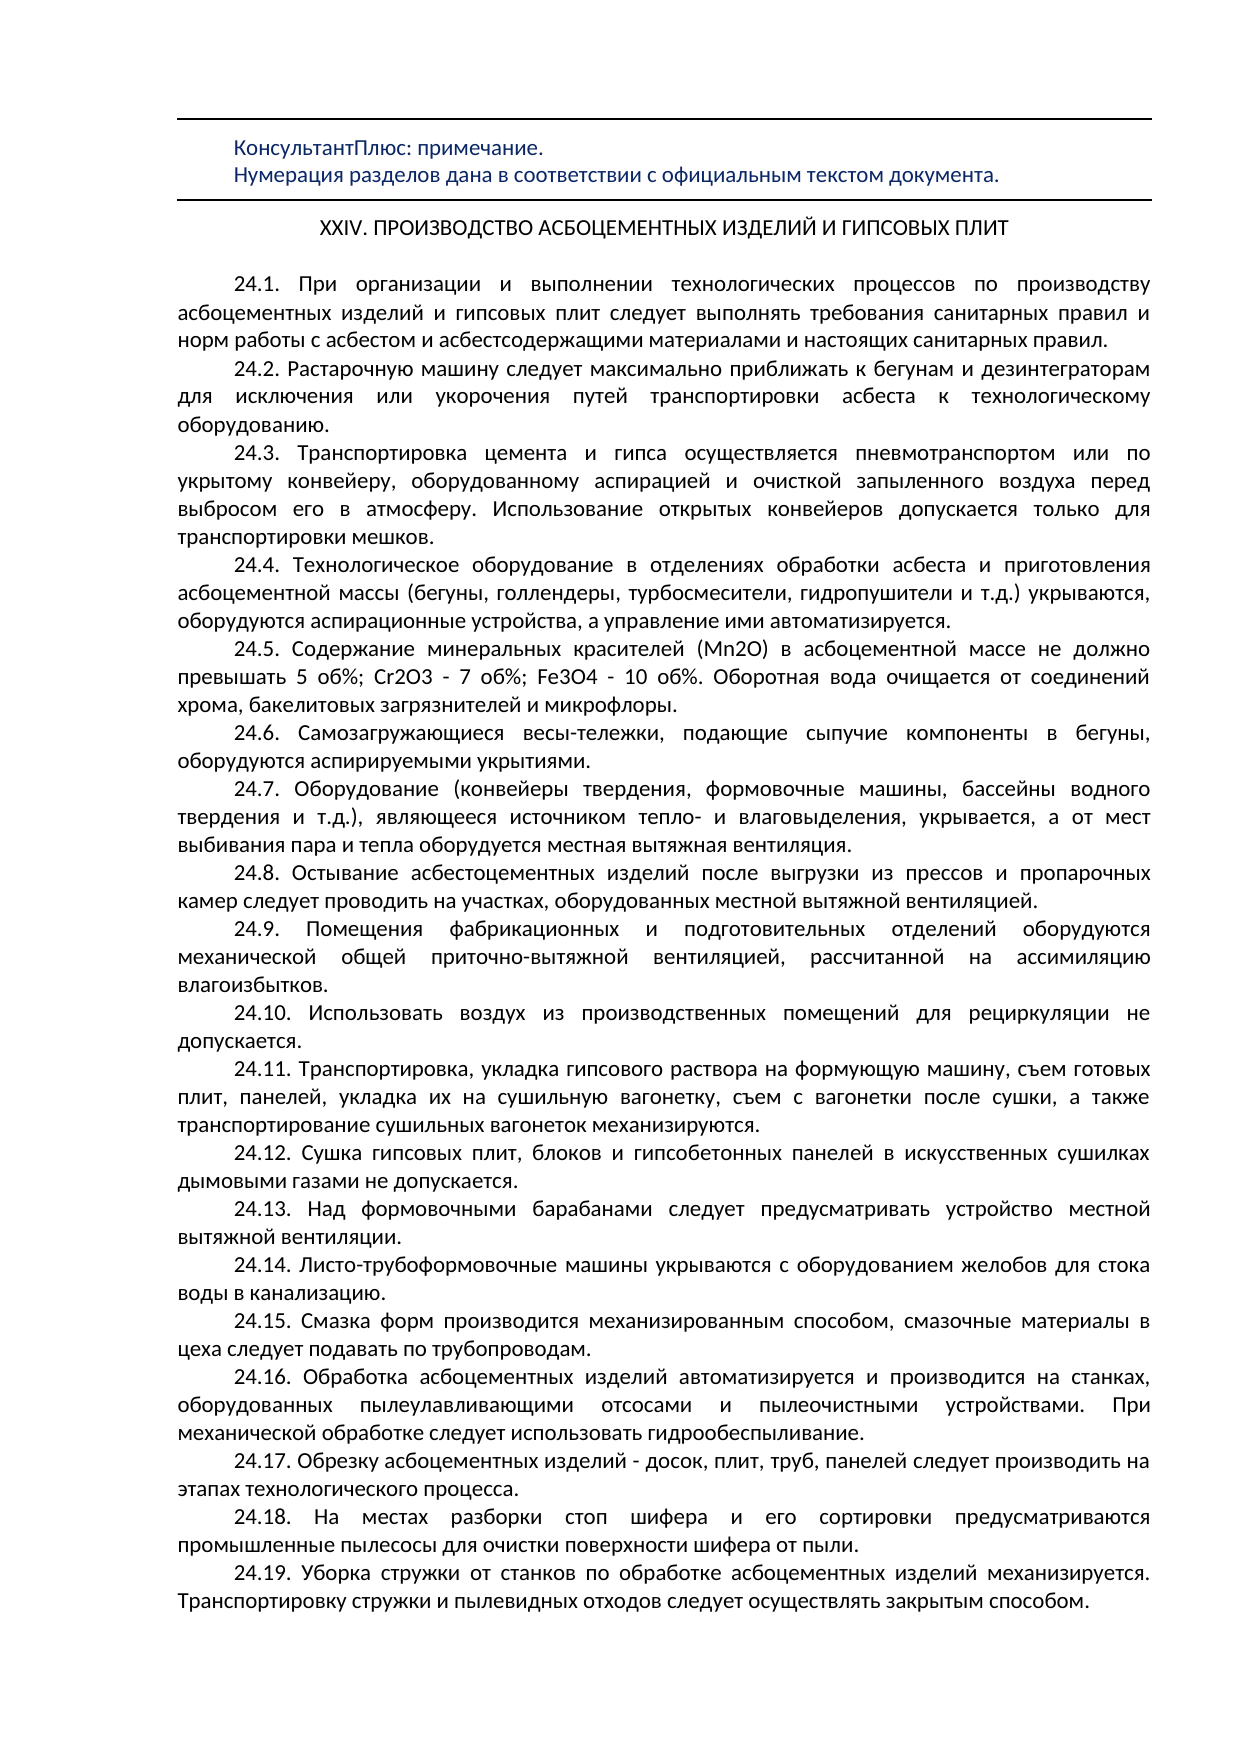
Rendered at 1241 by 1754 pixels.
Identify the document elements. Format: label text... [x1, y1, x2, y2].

text 24.1. При организации и выполнении технологических процессов по производству асбоцементных изделий и гипсовых плит следует выполнять требования санитарных правил и норм работы с асбестом и асбестсодержащими материалами и настоящих санитарных правил. [177, 269, 1152, 354]
text Нумерация разделов дана в соответствии с официальным текстом документа. [177, 161, 1152, 189]
text 24.19. Уборка стружки от станков по обработке асбоцементных изделий механизируется. Транспортировку стружки и пылевидных отходов следует осуществлять закрытым способом. [177, 1558, 1152, 1614]
text 24.18. На местах разборки стоп шифера и его сортировки предусматриваются промышленные пылесосы для очистки поверхности шифера от пыли. [177, 1502, 1152, 1558]
text 24.14. Листо-трубоформовочные машины укрываются с оборудованием желобов для стока воды в канализацию. [177, 1250, 1152, 1306]
text XXIV. ПРОИЗВОДСТВО АСБОЦЕМЕНТНЫХ ИЗДЕЛИЙ И ГИПСОВЫХ ПЛИТ [177, 213, 1152, 242]
text 24.9. Помещения фабрикационных и подготовительных отделений оборудуются механической общей приточно-вытяжной вентиляцией, рассчитанной на ассимиляцию влагоизбытков. [177, 914, 1152, 998]
text 24.16. Обработка асбоцементных изделий автоматизируется и производится на станках, оборудованных пылеулавливающими отсосами и пылеочистными устройствами. При механической обработке следует использовать гидрообеспыливание. [177, 1362, 1152, 1446]
text 24.17. Обрезку асбоцементных изделий - досок, плит, труб, панелей следует производить на этапах технологического процесса. [177, 1446, 1152, 1502]
text КонсультантПлюс: примечание. [177, 133, 1152, 161]
text 24.4. Технологическое оборудование в отделениях обработки асбеста и приготовления асбоцементной массы (бегуны, голлендеры, турбосмесители, гидропушители и т.д.) укрываются, оборудуются аспирационные устройства, а управление ими автоматизируется. [177, 550, 1152, 634]
text 24.7. Оборудование (конвейеры твердения, формовочные машины, бассейны водного твердения и т.д.), являющееся источником тепло- и влаговыделения, укрывается, а от мест выбивания пара и тепла оборудуется местная вытяжная вентиляция. [177, 774, 1152, 858]
text 24.12. Сушка гипсовых плит, блоков и гипсобетонных панелей в искусственных сушилках дымовыми газами не допускается. [177, 1138, 1152, 1194]
text 24.15. Смазка форм производится механизированным способом, смазочные материалы в цеха следует подавать по трубопроводам. [177, 1306, 1152, 1362]
text 24.5. Содержание минеральных красителей (Mn2O) в асбоцементной массе не должно превышать 5 об%; Cr2O3 - 7 об%; Fe3O4 - 10 об%. Оборотная вода очищается от соединений хрома, бакелитовых загрязнителей и микрофлоры. [177, 634, 1152, 718]
text 24.13. Над формовочными барабанами следует предусматривать устройство местной вытяжной вентиляции. [177, 1194, 1152, 1250]
text 24.11. Транспортировка, укладка гипсового раствора на формующую машину, съем готовых плит, панелей, укладка их на сушильную вагонетку, съем с вагонетки после сушки, а также транспортирование сушильных вагонеток механизируются. [177, 1054, 1152, 1138]
text 24.10. Использовать воздух из производственных помещений для рециркуляции не допускается. [177, 998, 1152, 1054]
text 24.6. Самозагружающиеся весы-тележки, подающие сыпучие компоненты в бегуны, оборудуются аспирируемыми укрытиями. [177, 718, 1152, 774]
text 24.3. Транспортировка цемента и гипса осуществляется пневмотранспортом или по укрытому конвейеру, оборудованному аспирацией и очисткой запыленного воздуха перед выбросом его в атмосферу. Использование открытых конвейеров допускается только для транспортировки мешков. [177, 438, 1152, 550]
text 24.8. Остывание асбестоцементных изделий после выгрузки из прессов и пропарочных камер следует проводить на участках, оборудованных местной вытяжной вентиляцией. [177, 858, 1152, 914]
text 24.2. Растарочную машину следует максимально приближать к бегунам и дезинтеграторам для исключения или укорочения путей транспортировки асбеста к технологическому оборудованию. [177, 354, 1152, 438]
